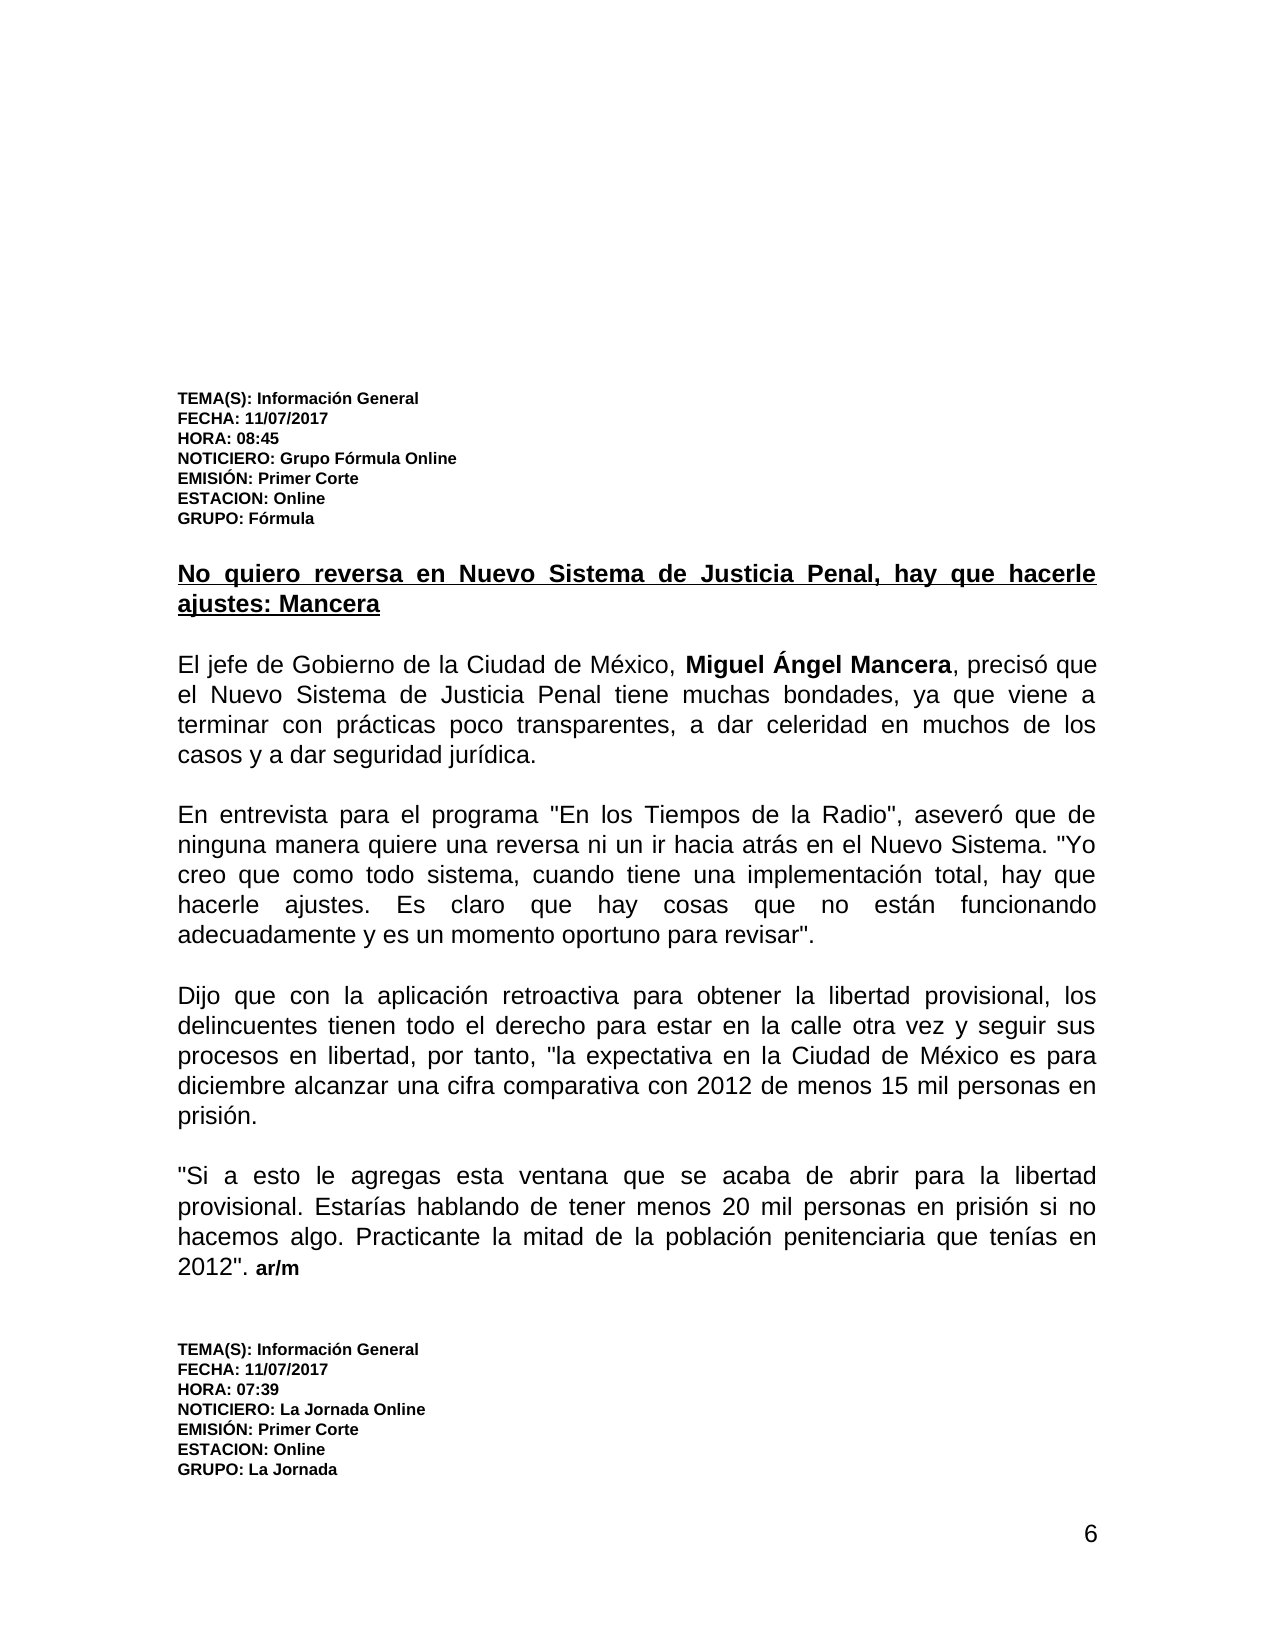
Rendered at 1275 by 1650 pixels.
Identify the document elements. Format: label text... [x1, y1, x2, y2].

text NOTICIERO: Grupo Fórmula Online [177, 449, 1098, 468]
text En entrevista para el programa "En los Tiempos de la Radio", aseveró que de ninguna manera quiere una reversa ni un ir hacia atrás en el Nuevo Sistema. "Yo creo que como todo sistema, cuando tiene una implementación total, hay que hacerle ajustes. Es claro que hay cosas que no están funcionando adecuadamente y es un momento oportuno para revisar". [177, 800, 1098, 949]
text GRUPO: Fórmula [177, 509, 1098, 528]
text TEMA(S): Información General [177, 1339, 1098, 1358]
text ESTACION: Online [177, 1440, 1098, 1459]
text EMISIÓN: Primer Corte [177, 1420, 1098, 1439]
text TEMA(S): Información General [177, 388, 1098, 408]
text "Si a esto le agregas esta ventana que se acaba de abrir para la libertad provisional. Estarías hablando de tener menos 20 mil personas en prisión si no hacemos algo. Practicante la mitad de la población penitenciaria que tenías en 2012". ar/m [177, 1161, 1098, 1280]
text Dijo que con la aplicación retroactiva para obtener la libertad provisional, los delincuentes tienen todo el derecho para estar en la calle otra vez y seguir sus procesos en libertad, por tanto, "la expectativa en la Ciudad de México es para diciembre alcanzar una cifra comparativa con 2012 de menos 15 mil personas en prisión. [177, 981, 1098, 1130]
text No quiero reversa en Nuevo Sistema de Justicia Penal, hay que hacerle ajustes: Mancera [177, 559, 1098, 618]
text FECHA: 11/07/2017 [177, 1359, 1098, 1378]
text HORA: 08:45 [177, 429, 1098, 448]
text El jefe de Gobierno de la Ciudad de México, Miguel Ángel Mancera, precisó que el Nuevo Sistema de Justicia Penal tiene muchas bondades, ya que viene a terminar con prácticas poco transparentes, a dar celeridad en muchos de los casos y a dar seguridad jurídica. [177, 649, 1098, 769]
text EMISIÓN: Primer Corte [177, 469, 1098, 488]
text FECHA: 11/07/2017 [177, 408, 1098, 428]
text NOTICIERO: La Jornada Online [177, 1399, 1098, 1419]
text ESTACION: Online [177, 489, 1098, 508]
text HORA: 07:39 [177, 1379, 1098, 1399]
text GRUPO: La Jornada [177, 1460, 1098, 1479]
